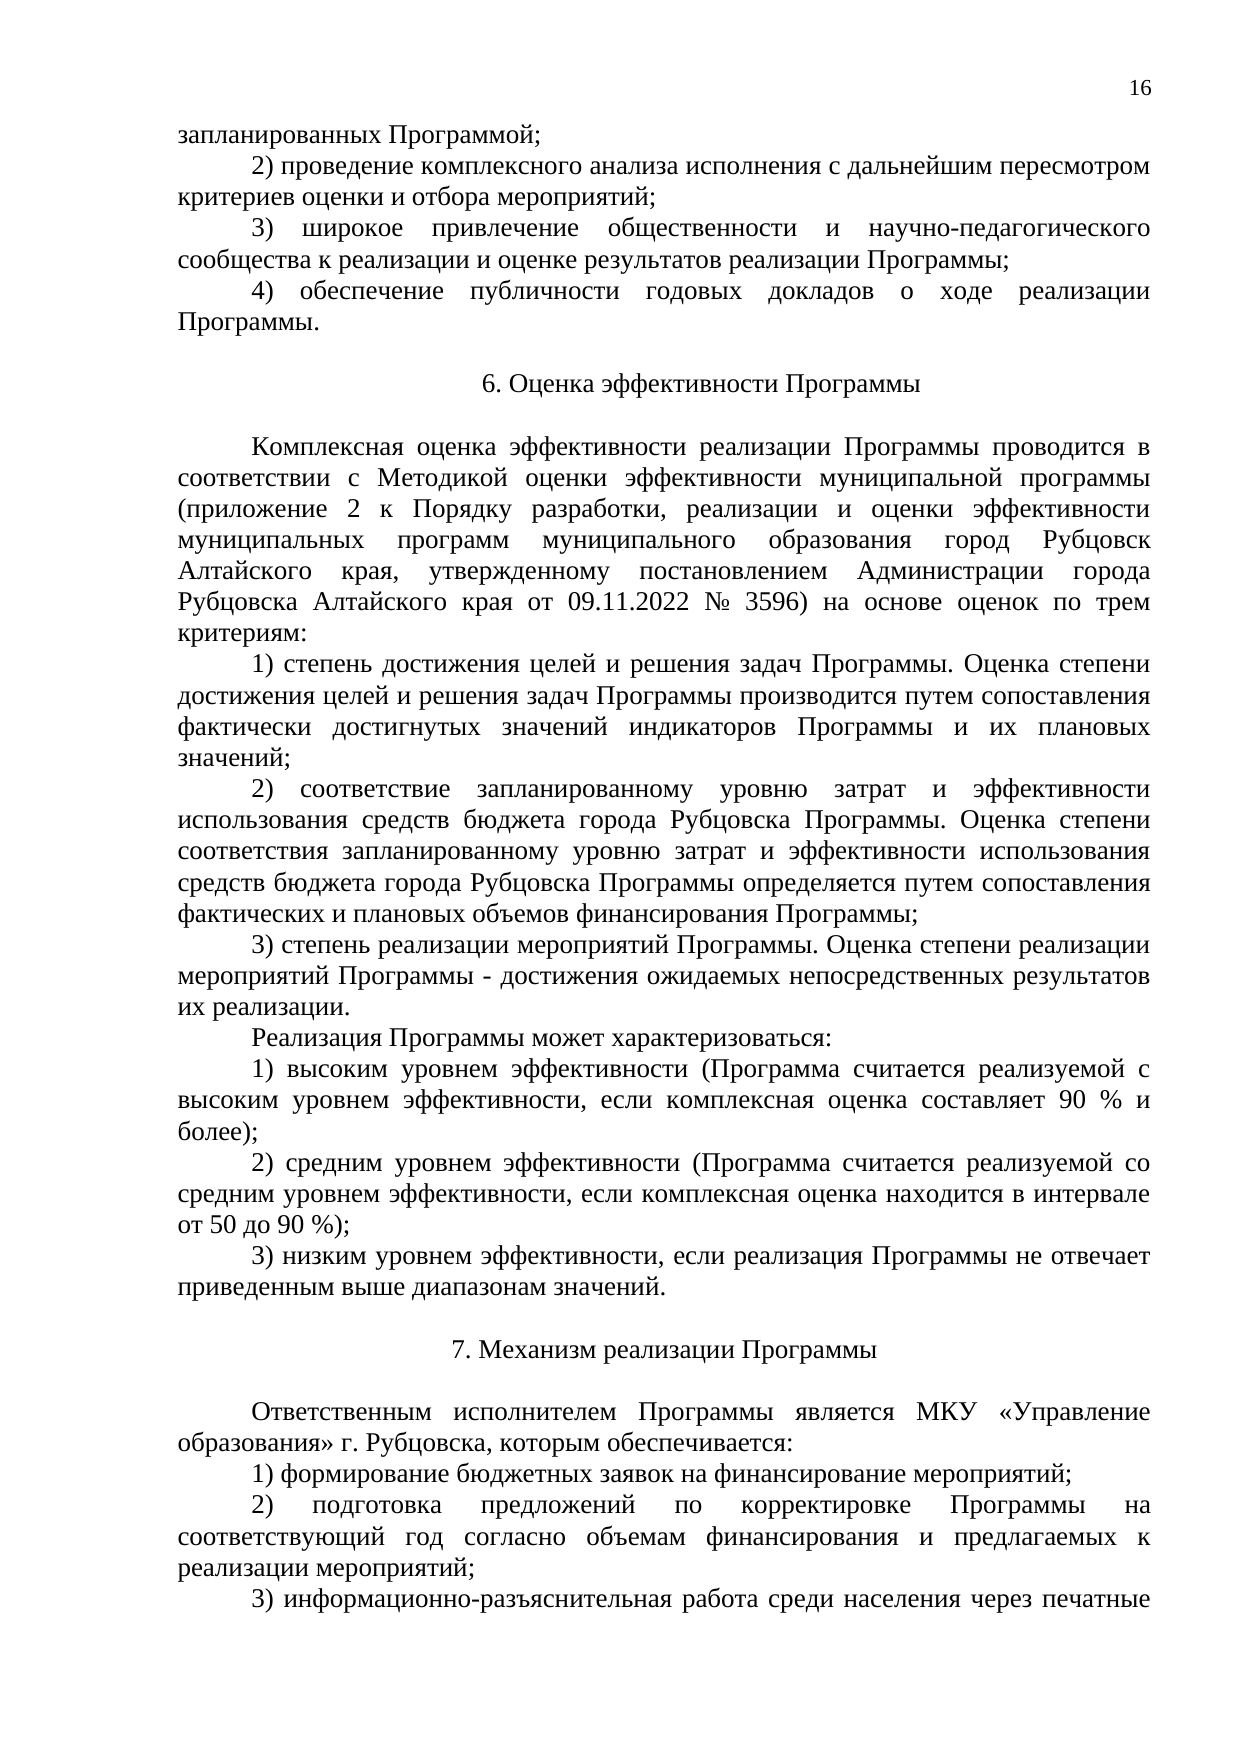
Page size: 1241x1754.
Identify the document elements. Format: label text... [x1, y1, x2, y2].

text 2) соответствие запланированному уровню затрат и эффективности использования средств бюджета города Рубцовска Программы. Оценка степени соответствия запланированному уровню затрат и эффективности использования средств бюджета города Рубцовска Программы определяется путем сопоставления фактических и плановых объемов финансирования Программы; [177, 772, 1152, 928]
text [177, 1582, 1152, 1613]
text Ответственным исполнителем Программы является МКУ «Управление образования» г. Рубцовска, которым обеспечивается: [177, 1395, 1152, 1457]
text 2) средним уровнем эффективности (Программа считается реализуемой со средним уровнем эффективности, если комплексная оценка находится в интервале от 50 до 90 %); [177, 1146, 1152, 1239]
text 7. Механизм реализации Программы [177, 1333, 1152, 1364]
text 3) широкое привлечение общественности и научно-педагогического сообщества к реализации и оценке результатов реализации Программы; [177, 212, 1152, 274]
text 3) низким уровнем эффективности, если реализация Программы не отвечает приведенным выше диапазонам значений. [177, 1239, 1152, 1302]
text 1) степень достижения целей и решения задач Программы. Оценка степени достижения целей и решения задач Программы производится путем сопоставления фактически достигнутых значений индикаторов Программы и их плановых значений; [177, 648, 1152, 772]
text 6. Оценка эффективности Программы [177, 367, 1152, 398]
text 4) обеспечение публичности годовых докладов о ходе реализации Программы. [177, 274, 1152, 336]
text 1) высоким уровнем эффективности (Программа считается реализуемой с высоким уровнем эффективности, если комплексная оценка составляет 90 % и более); [177, 1052, 1152, 1146]
text Комплексная оценка эффективности реализации Программы проводится в соответствии с Методикой оценки эффективности муниципальной программы (приложение 2 к Порядку разработки, реализации и оценки эффективности муниципальных программ муниципального образования город Рубцовск Алтайского края, утвержденному постановлением Администрации города Рубцовска Алтайского края от 09.11.2022 № 3596) на основе оценок по трем критериям: [177, 429, 1152, 648]
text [177, 118, 1152, 149]
text 2) подготовка предложений по корректировке Программы на соответствующий год согласно объемам финансирования и предлагаемых к реализации мероприятий; [177, 1488, 1152, 1582]
text 3) степень реализации мероприятий Программы. Оценка степени реализации мероприятий Программы - достижения ожидаемых непосредственных результатов их реализации. [177, 928, 1152, 1021]
text 2) проведение комплексного анализа исполнения с дальнейшим пересмотром критериев оценки и отбора мероприятий; [177, 149, 1152, 212]
text Реализация Программы может характеризоваться: [177, 1021, 1152, 1052]
text 1) формирование бюджетных заявок на финансирование мероприятий; [177, 1457, 1152, 1488]
